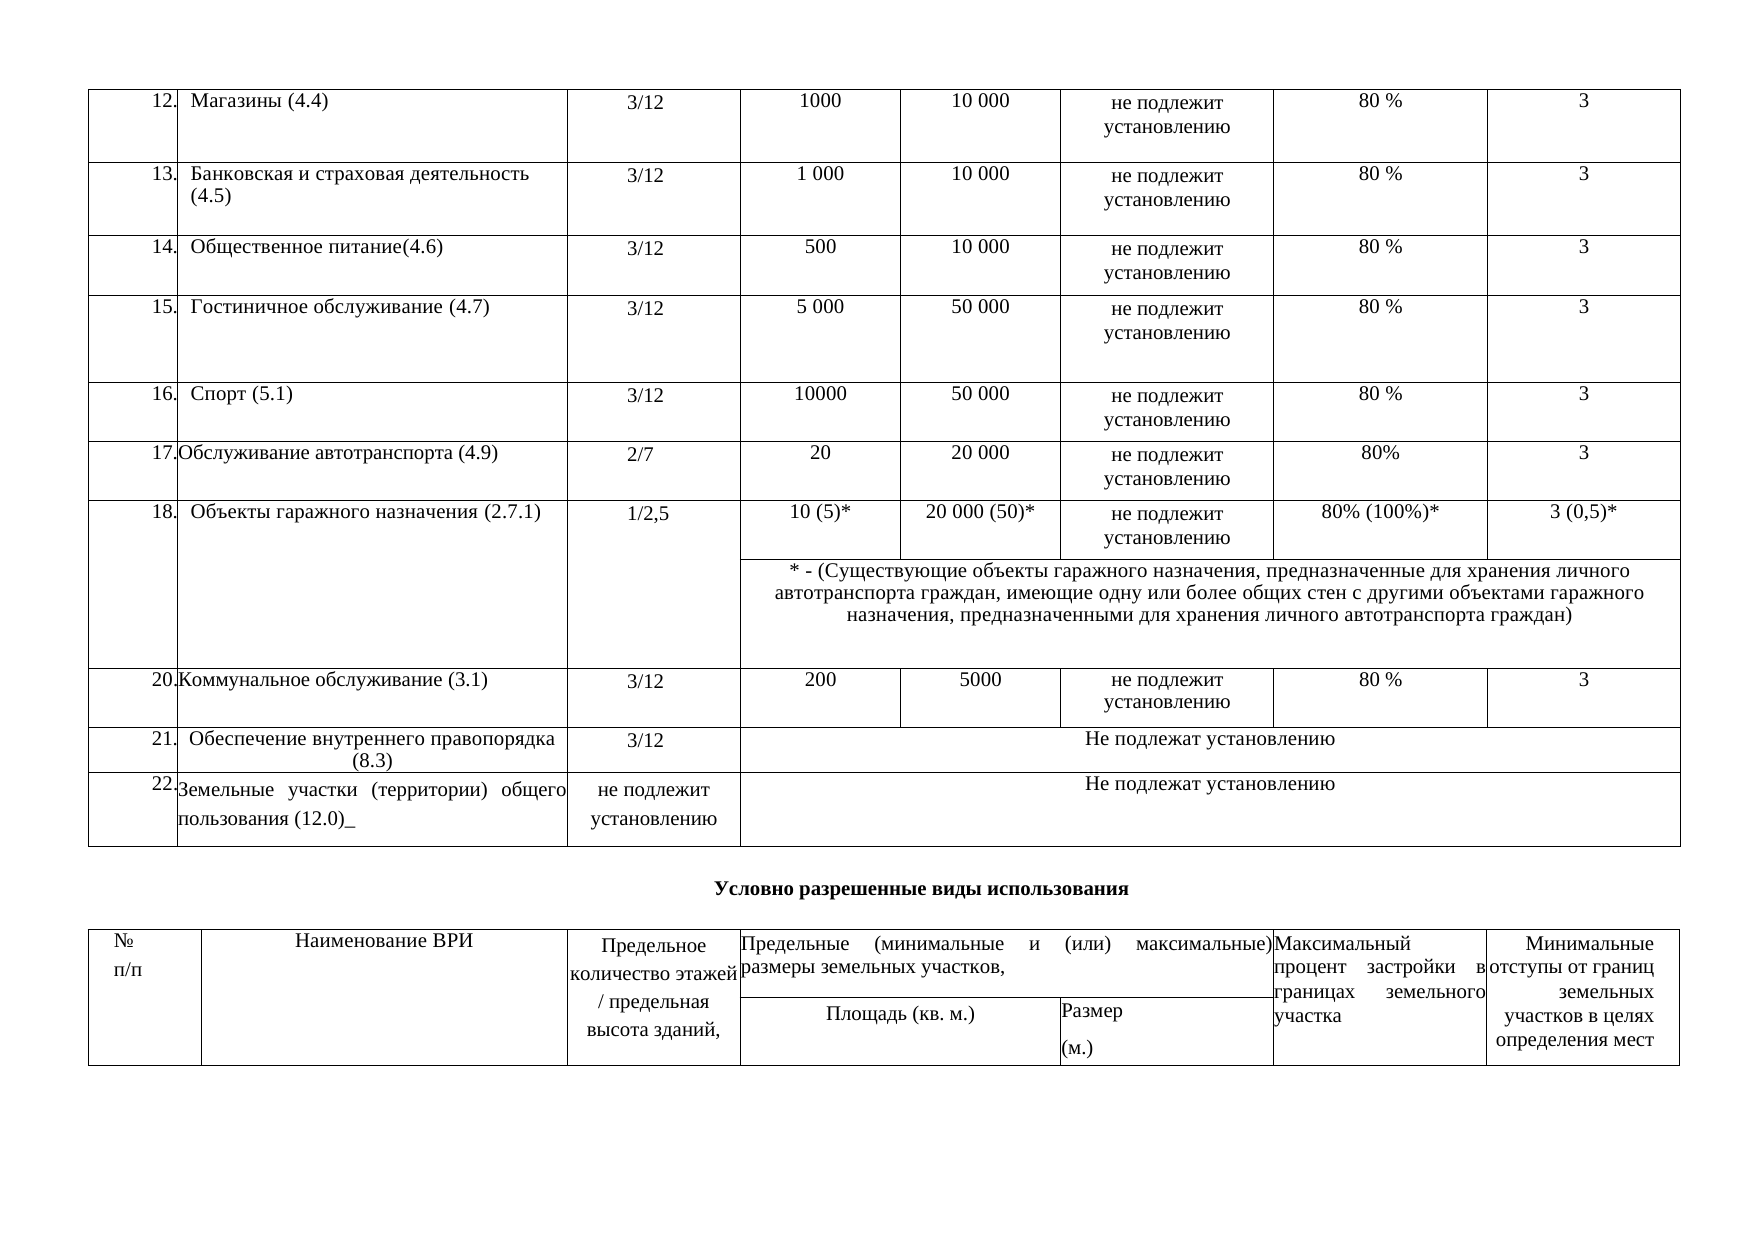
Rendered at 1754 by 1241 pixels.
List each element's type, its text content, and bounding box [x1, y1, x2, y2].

table_cell 3/12 [568, 383, 740, 441]
table_header Предельные (минимальные и (или) максимальные) размеры земельных участков, [741, 930, 1273, 997]
table_cell 500 [741, 236, 900, 295]
table_cell [89, 442, 177, 500]
table_cell 20 [741, 442, 900, 500]
table_cell 3 [1488, 383, 1680, 441]
table_cell Магазины (4.4) [178, 90, 567, 162]
table_cell [89, 669, 177, 727]
table_cell Обеспечение внутреннего правопорядка (8.3) [178, 728, 567, 772]
table_cell Объекты гаражного назначения (2.7.1) [178, 501, 567, 668]
table_cell 50 000 [901, 383, 1060, 441]
table_header Наименование ВРИ [202, 930, 567, 1064]
table_cell 80 % [1274, 669, 1487, 727]
table_cell [89, 236, 177, 295]
table_cell Не подлежат установлению [741, 773, 1680, 846]
table_cell Площадь (кв. м.) [741, 998, 1060, 1064]
table_cell 10000 [741, 383, 900, 441]
table_cell 3/12 [568, 669, 740, 727]
table_cell 3 [1488, 669, 1680, 727]
table_cell [89, 383, 177, 441]
table_cell 3 [1488, 163, 1680, 235]
table_cell 1000 [741, 90, 900, 162]
table_cell 50 000 [901, 296, 1060, 382]
table_cell [89, 163, 177, 235]
table_cell Общественное питание(4.6) [178, 236, 567, 295]
table_cell Гостиничное обслуживание (4.7) [178, 296, 567, 382]
table_cell Размер (м.) [1061, 998, 1273, 1064]
table_cell [89, 296, 177, 382]
table_cell 3/12 [568, 236, 740, 295]
table_cell не подлежит установлению [1061, 383, 1273, 441]
table_cell [89, 90, 177, 162]
table_cell не подлежит установлению [1061, 442, 1273, 500]
table_cell Спорт (5.1) [178, 383, 567, 441]
table_cell 20 000 [901, 442, 1060, 500]
table_cell 10 000 [901, 163, 1060, 235]
table_cell [89, 501, 177, 668]
table_cell не подлежит установлению [1061, 296, 1273, 382]
table_cell не подлежит установлению [1061, 236, 1273, 295]
table_cell 10 000 [901, 90, 1060, 162]
table_cell Коммунальное обслуживание (3.1) [178, 669, 567, 727]
table_cell 3/12 [568, 90, 740, 162]
table_cell не подлежит установлению [568, 773, 740, 846]
table_cell 80% (100%)* [1274, 501, 1487, 559]
text Условно разрешенные виды использования [89, 876, 1680, 900]
table_cell 3 [1488, 236, 1680, 295]
table_header Минимальные отступы от границ земельных участков в целях определения мест допустимого размещения зданий, строений, сооружений, (м) [1487, 930, 1679, 1064]
table_cell 80 % [1274, 383, 1487, 441]
table_cell 20 000 (50)* [901, 501, 1060, 559]
table_cell 200 [741, 669, 900, 727]
table_cell 3/12 [568, 296, 740, 382]
table_cell не подлежит установлению [1061, 163, 1273, 235]
table_cell 1/2,5 [568, 501, 740, 668]
table_cell 5 000 [741, 296, 900, 382]
table_cell Обслуживание автотранспорта (4.9) [178, 442, 567, 500]
table_cell 5000 [901, 669, 1060, 727]
table_cell [89, 728, 177, 772]
table_cell [89, 773, 177, 846]
table_cell 80% [1274, 442, 1487, 500]
table_cell 3 (0,5)* [1488, 501, 1680, 559]
table_cell 3 [1488, 90, 1680, 162]
table_cell 3/12 [568, 163, 740, 235]
table_header Предельное количество этажей / предельная высота зданий, строений, сооружений (м) [568, 930, 740, 1064]
table_cell не подлежит установлению [1061, 501, 1273, 559]
table_cell Не подлежат установлению [741, 728, 1680, 772]
table_cell 10 (5)* [741, 501, 900, 559]
table_cell 3 [1488, 296, 1680, 382]
table_cell не подлежит установлению [1061, 669, 1273, 727]
table_cell 80 % [1274, 296, 1487, 382]
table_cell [1061, 90, 1273, 162]
table_cell 2/7 [568, 442, 740, 500]
table_cell 10 000 [901, 236, 1060, 295]
table_cell 80 % [1274, 163, 1487, 235]
table_cell 80 % [1274, 236, 1487, 295]
table_cell 3/12 [568, 728, 740, 772]
table_cell Земельные участки (территории) общего пользования (12.0)_ [178, 773, 567, 846]
table_cell 80 % [1274, 90, 1487, 162]
table_cell Банковская и страховая деятельность (4.5) [178, 163, 567, 235]
table_cell 3 [1488, 442, 1680, 500]
table_cell 1 000 [741, 163, 900, 235]
table_header Максимальный процент застройки в границах земельного участка [1274, 930, 1486, 1064]
table_header № п/п [89, 930, 201, 1064]
table_cell * - (Существующие объекты гаражного назначения, предназначенные для хранения личного автотранспорта граждан, имеющие одну или более общих стен с другими объектами гаражного назначения, предназначенными для хранения личного автотранспорта граждан) [741, 560, 1680, 668]
